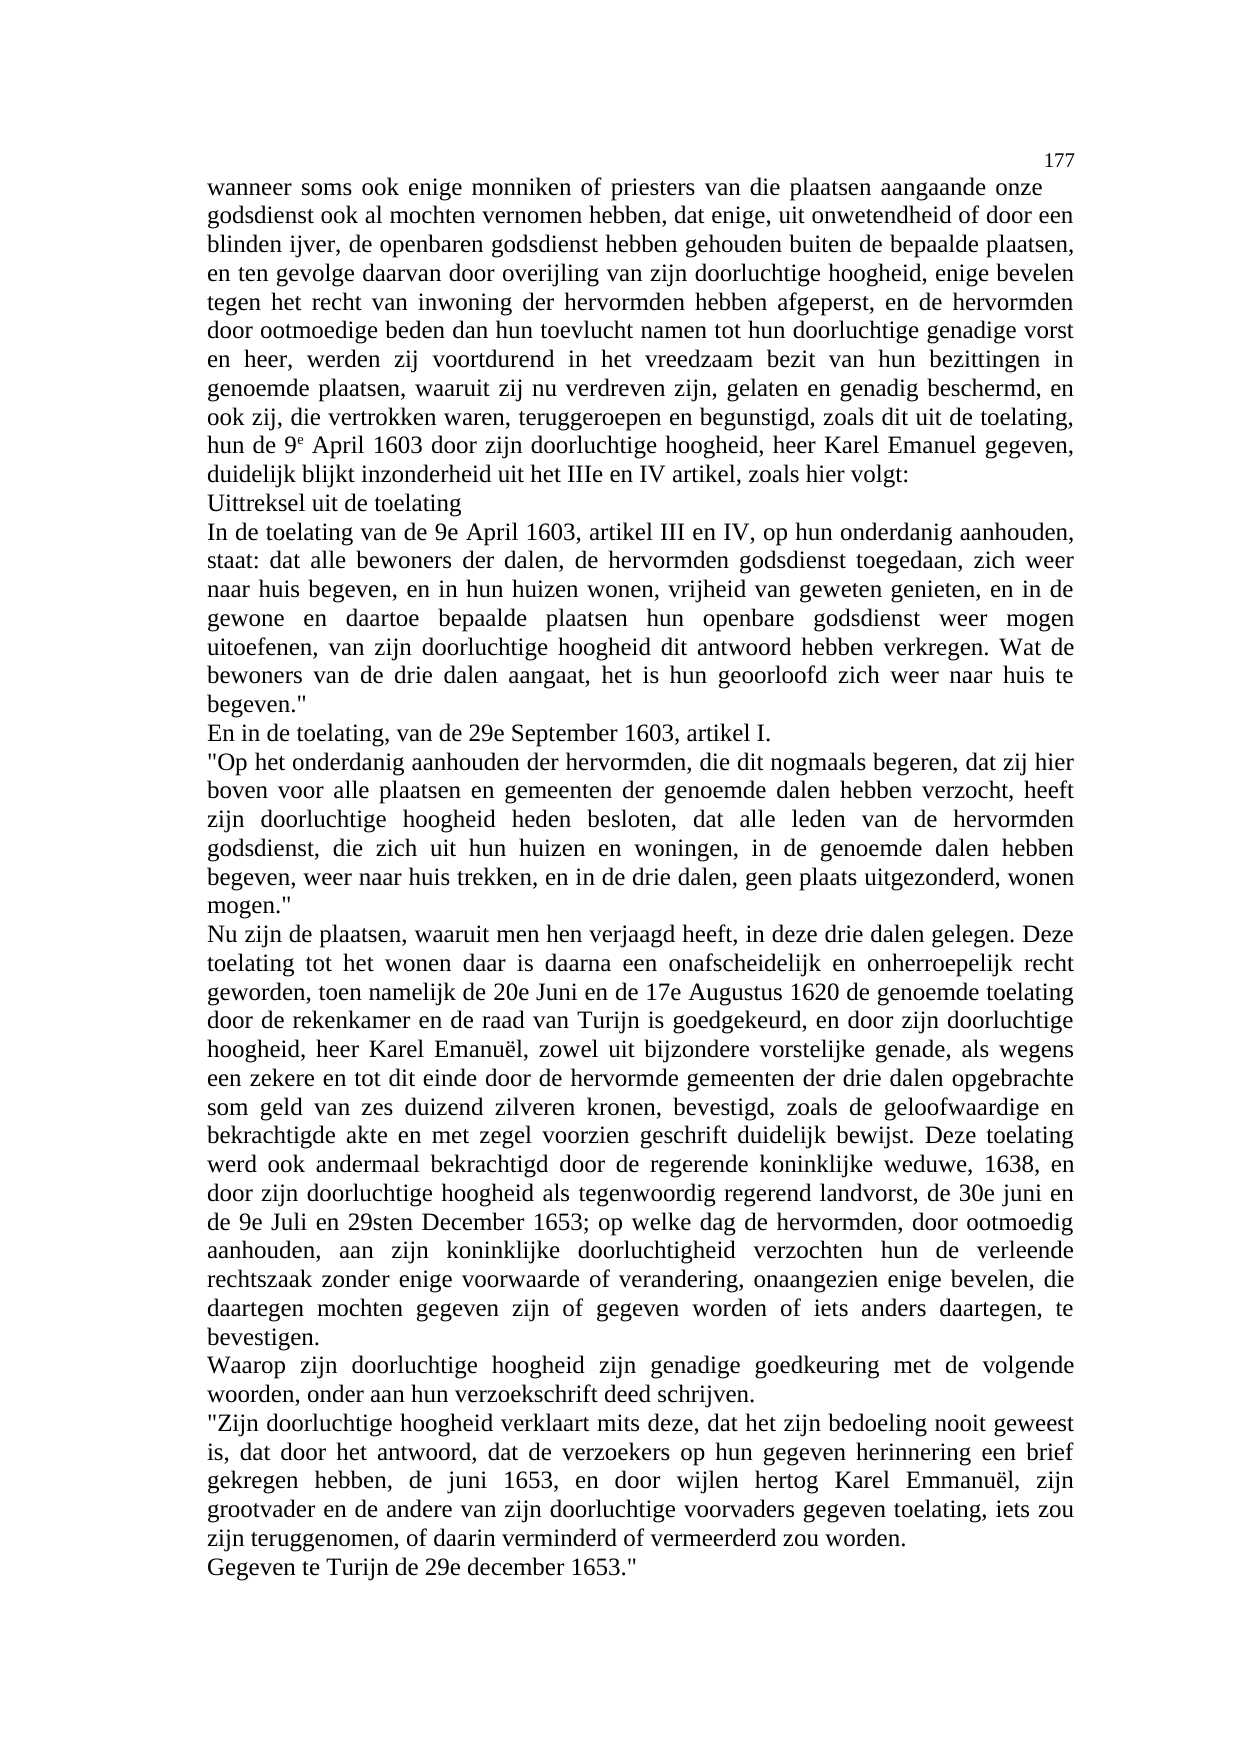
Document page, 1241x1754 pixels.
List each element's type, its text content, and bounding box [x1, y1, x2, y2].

text In de toelating van de 9e April 1603, artikel III en IV, op hun onderdanig aanhouden, staat: dat alle bewoners der dalen, de hervormden godsdienst toegedaan, zich weer naar huis begeven, en in hun huizen wonen, vrijheid van geweten genieten, en in de gewone en daartoe bepaalde plaatsen hun openbare godsdienst weer mogen uitoefenen, van zijn doorluchtige hoogheid dit antwoord hebben verkregen. Wat de bewoners van de drie dalen aangaat, het is hun geoorloofd zich weer naar huis te begeven." [207, 517, 1075, 718]
text Nu zijn de plaatsen, waaruit men hen verjaagd heeft, in deze drie dalen gelegen. Deze toelating tot het wonen daar is daarna een onafscheidelijk en onherroepelijk recht geworden, toen namelijk de 20e Juni en de 17e Augustus 1620 de genoemde toelating door de rekenkamer en de raad van Turijn is goedgekeurd, en door zijn doorluchtige hoogheid, heer Karel Emanuël, zowel uit bijzondere vorstelijke genade, als wegens een zekere en tot dit einde door de hervormde gemeenten der drie dalen opgebrachte som geld van zes duizend zilveren kronen, bevestigd, zoals de geloofwaardige en bekrachtigde akte en met zegel voorzien geschrift duidelijk bewijst. Deze toelating werd ook andermaal bekrachtigd door de regerende koninklijke weduwe, 1638, en door zijn doorluchtige hoogheid als tegenwoordig regerend landvorst, de 30e juni en de 9e Juli en 29sten December 1653; op welke dag de hervormden, door ootmoedig aanhouden, aan zijn koninklijke doorluchtigheid verzochten hun de verleende rechtszaak zonder enige voorwaarde of verandering, onaangezien enige bevelen, die daartegen mochten gegeven zijn of gegeven worden of iets anders daartegen, te bevestigen. [207, 919, 1075, 1351]
text "Zijn doorluchtige hoogheid verklaart mits deze, dat het zijn bedoeling nooit geweest is, dat door het antwoord, dat de verzoekers op hun gegeven herinnering een brief gekregen hebben, de juni 1653, en door wijlen hertog Karel Emmanuël, zijn grootvader en de andere van zijn doorluchtige voorvaders gegeven toelating, iets zou zijn teruggenomen, of daarin verminderd of vermeerderd zou worden. [207, 1408, 1075, 1552]
text "Op het onderdanig aanhouden der hervormden, die dit nogmaals begeren, dat zij hier boven voor alle plaatsen en gemeenten der genoemde dalen hebben verzocht, heeft zijn doorluchtige hoogheid heden besloten, dat alle leden van de hervormden godsdienst, die zich uit hun huizen en woningen, in de genoemde dalen hebben begeven, weer naar huis trekken, en in de drie dalen, geen plaats uitgezonderd, wonen mogen." [207, 747, 1075, 919]
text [207, 172, 1075, 488]
text En in de toelating, van de 29e September 1603, artikel I. [207, 718, 1075, 747]
text Waarop zijn doorluchtige hoogheid zijn genadige goedkeuring met de volgende woorden, onder aan hun verzoekschrift deed schrijven. [207, 1351, 1075, 1408]
text Gegeven te Turijn de 29e december 1653." [207, 1552, 1075, 1581]
text Uittreksel uit de toelating [207, 488, 1075, 517]
